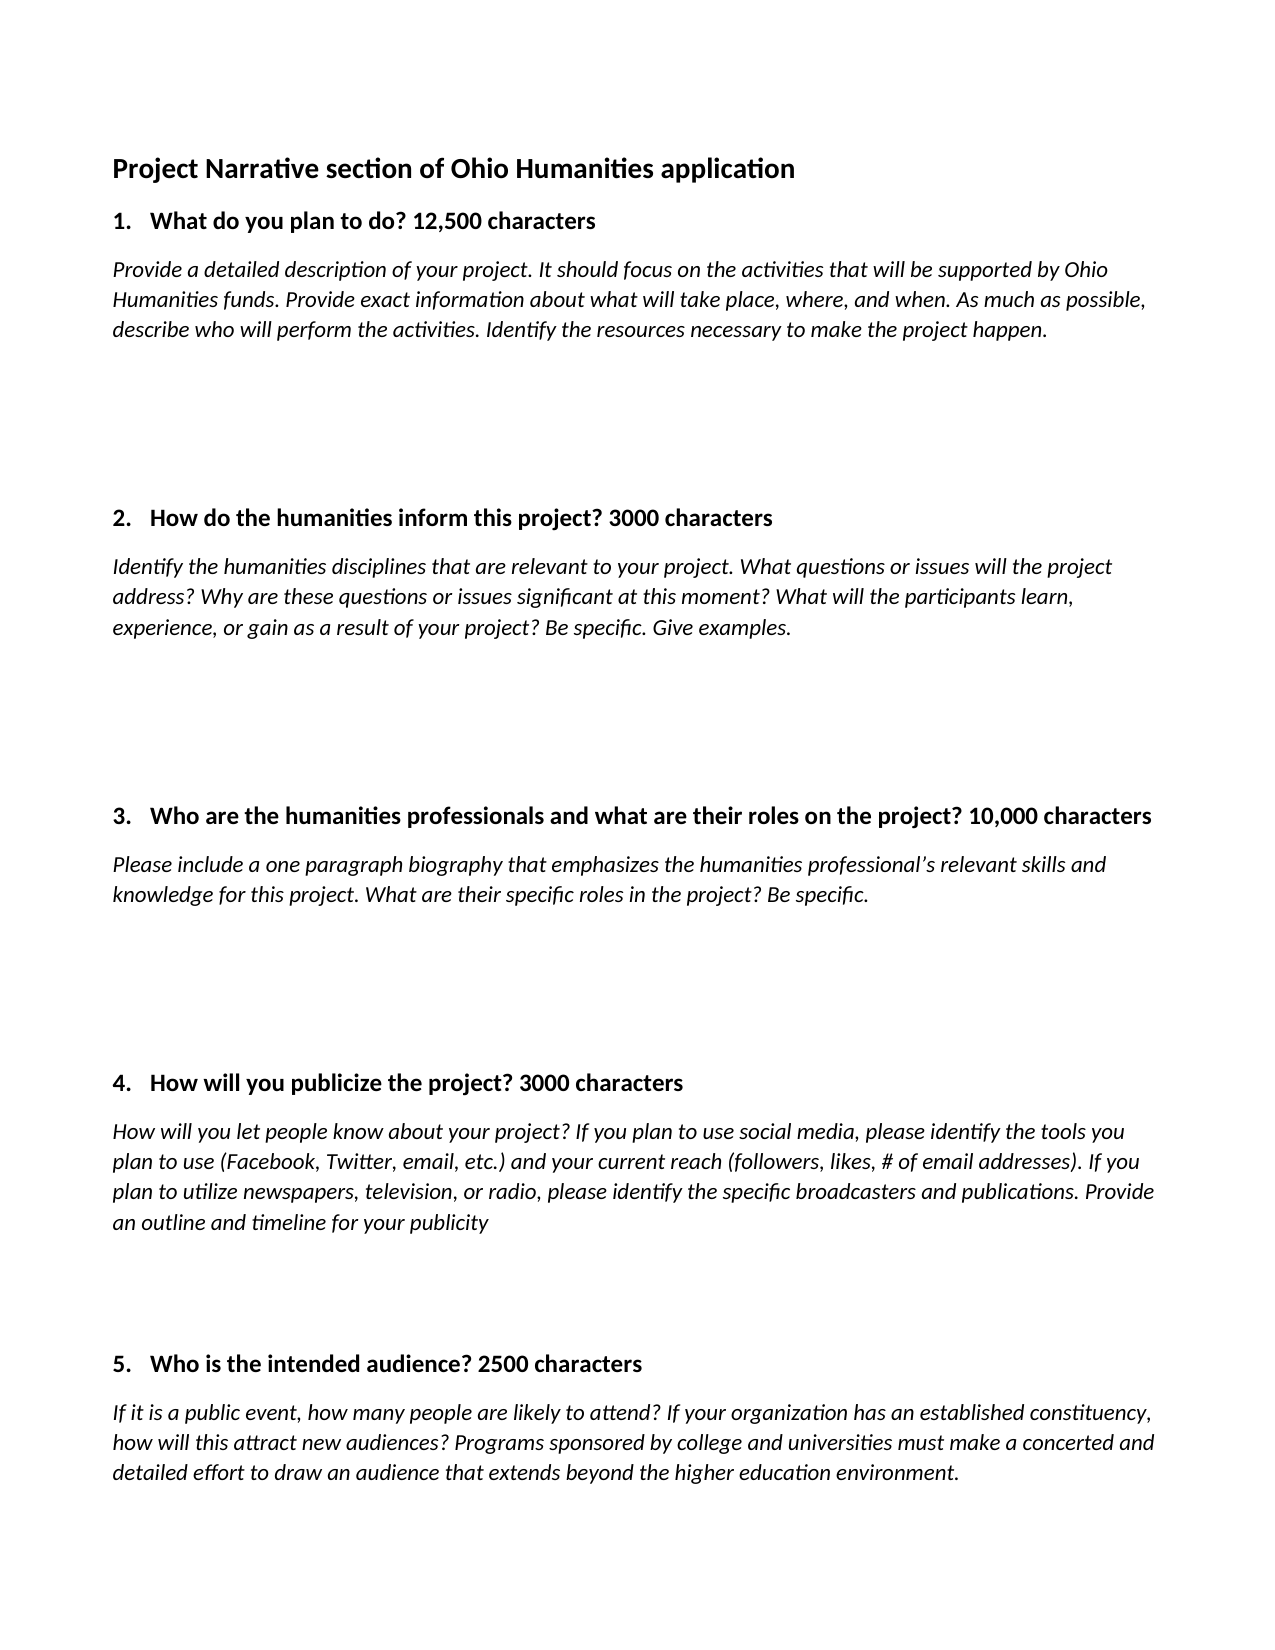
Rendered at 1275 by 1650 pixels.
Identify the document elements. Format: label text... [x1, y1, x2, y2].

list What do you plan to do? 12,500 characters [112, 205, 1162, 236]
text Project Narrative section of Ohio Humanities application [112, 150, 1162, 186]
list How will you publicize the project? 3000 characters [112, 1067, 1162, 1098]
text How will you let people know about your project? If you plan to use social media, please identify the tools you plan to use (Facebook, Twitter, email, etc.) and your current reach (followers, likes, # of email addresses). If you plan to utilize newspapers, television, or radio, please identify the specific broadcasters and publications. Provide an outline and timeline for your publicity [112, 1117, 1162, 1236]
text Identify the humanities disciplines that are relevant to your project. What questions or issues will the project address? Why are these questions or issues significant at this moment? What will the participants learn, experience, or gain as a result of your project? Be specific. Give examples. [112, 552, 1162, 641]
list Who are the humanities professionals and what are their roles on the project? 10,000 characters [112, 800, 1162, 831]
list How do the humanities inform this project? 3000 characters [112, 503, 1162, 533]
text If it is a public event, how many people are likely to attend? If your organization has an established constituency, how will this attract new audiences? Programs sponsored by college and universities must make a concerted and detailed effort to draw an audience that extends beyond the higher education environment. [112, 1398, 1162, 1486]
text Provide a detailed description of your project. It should focus on the activities that will be supported by Ohio Humanities funds. Provide exact information about what will take place, where, and when. As much as possible, describe who will perform the activities. Identify the resources necessary to make the project happen. [112, 255, 1162, 343]
text Please include a one paragraph biography that emphasizes the humanities professional’s relevant skills and knowledge for this project. What are their specific roles in the project? Be specific. [112, 850, 1162, 908]
list Who is the intended audience? 2500 characters [112, 1348, 1162, 1379]
